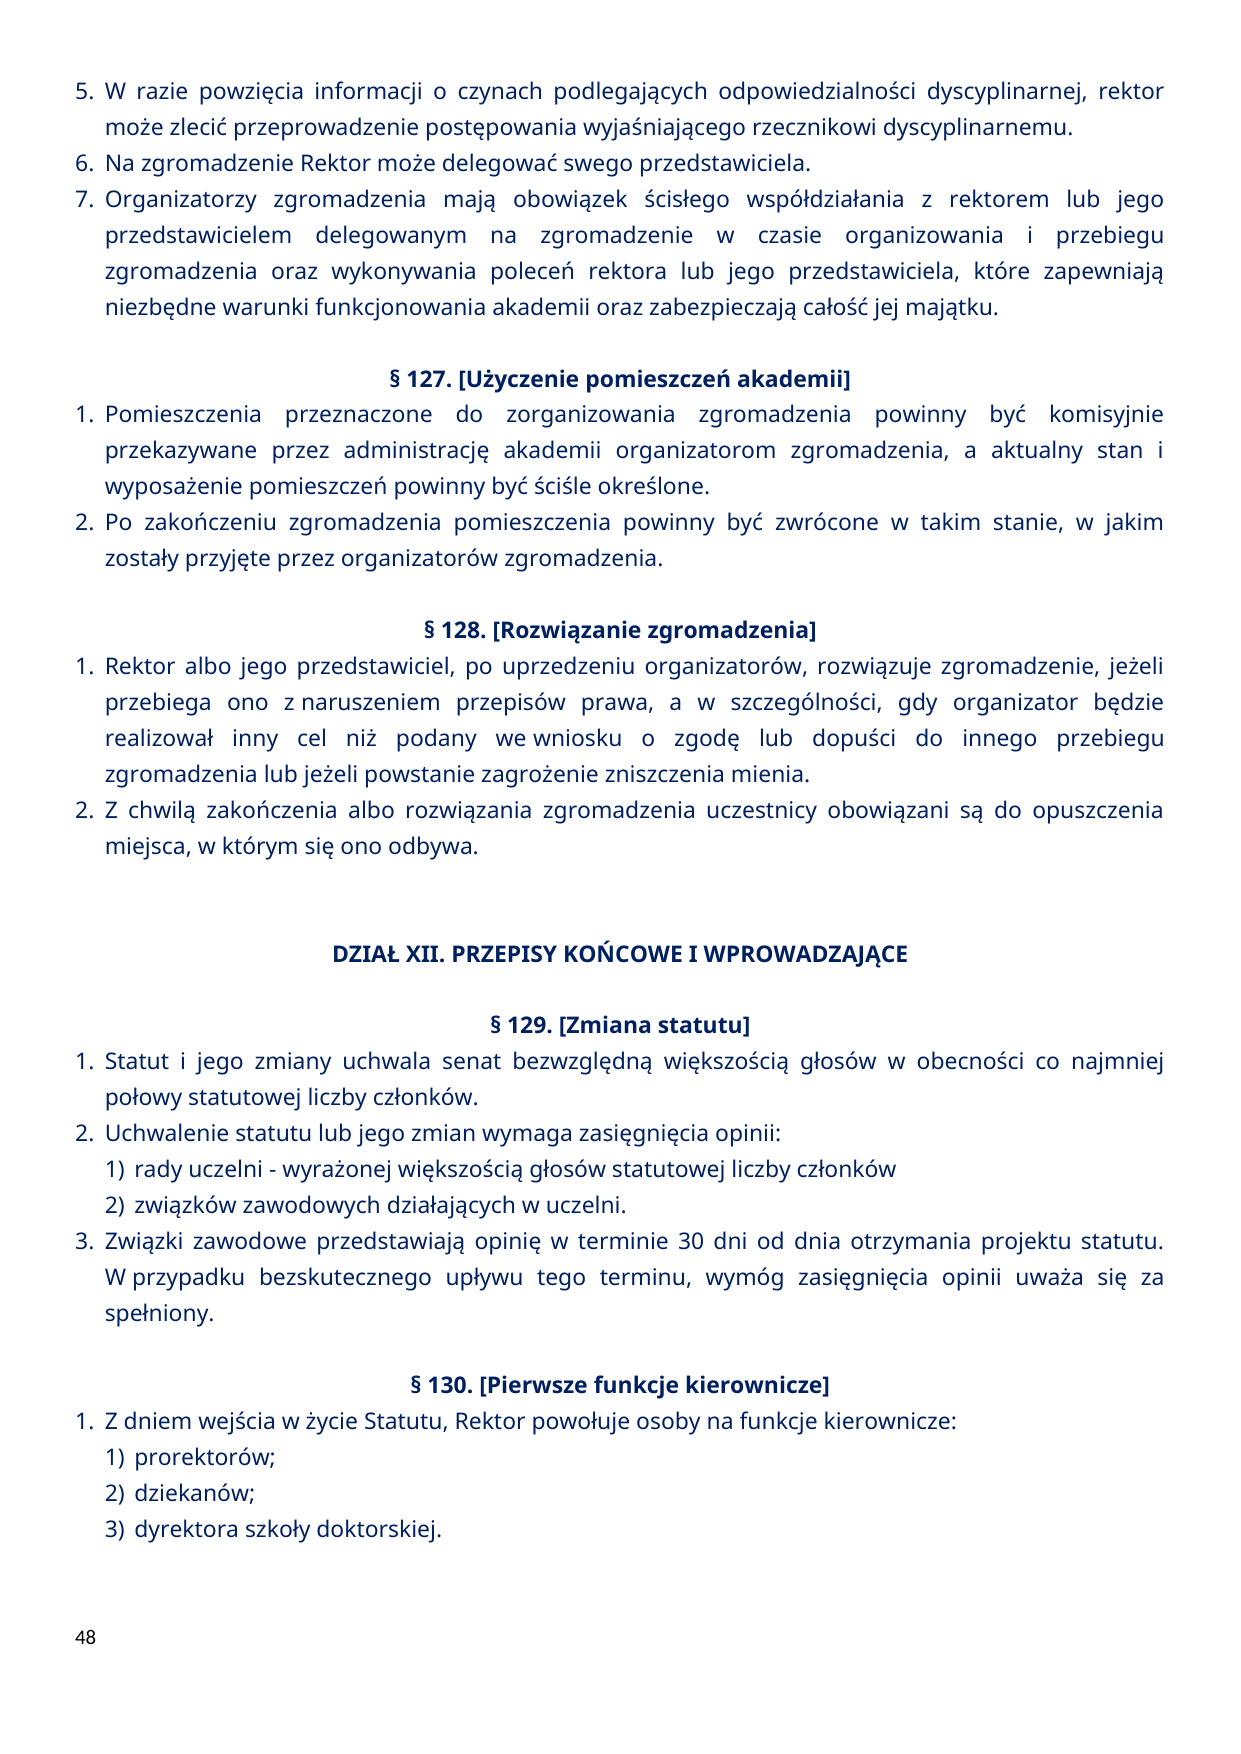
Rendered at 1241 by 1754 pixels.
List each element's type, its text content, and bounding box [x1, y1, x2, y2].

list dyrektora szkoły doktorskiej. [104, 1512, 1165, 1544]
list dziekanów; [104, 1477, 1165, 1508]
list Po zakończeniu zgromadzenia pomieszczenia powinny być zwrócone w takim stanie, w jakim zostały przyjęte przez organizatorów zgromadzenia. [75, 506, 1165, 573]
list Organizatorzy zgromadzenia mają obowiązek ścisłego współdziałania z rektorem lub jego przedstawicielem delegowanym na zgromadzenie w czasie organizowania i przebiegu zgromadzenia oraz wykonywania poleceń rektora lub jego przedstawiciela, które zapewniają niezbędne warunki funkcjonowania akademii oraz zabezpieczają całość jej majątku. [75, 183, 1165, 322]
subtitle § 128. [Rozwiązanie zgromadzenia] [75, 614, 1165, 645]
subtitle § 127. [Użyczenie pomieszczeń akademii] [75, 362, 1165, 394]
list Związki zawodowe przedstawiają opinię w terminie 30 dni od dnia otrzymania projektu statutu. W przypadku bezskutecznego upływu tego terminu, wymóg zasięgnięcia opinii uważa się za spełniony. [75, 1225, 1165, 1328]
list Z dniem wejścia w życie Statutu, Rektor powołuje osoby na funkcje kierownicze: [75, 1405, 1165, 1436]
list związków zawodowych działających w uczelni. [104, 1189, 1165, 1220]
subtitle DZIAŁ XII. PRZEPISY KOŃCOWE I WPROWADZAJĄCE [75, 937, 1165, 969]
list Statut i jego zmiany uchwala senat bezwzględną większością głosów w obecności co najmniej połowy statutowej liczby członków. [75, 1045, 1165, 1112]
list Z chwilą zakończenia albo rozwiązania zgromadzenia uczestnicy obowiązani są do opuszczenia miejsca, w którym się ono odbywa. [75, 794, 1165, 861]
subtitle § 130. [Pierwsze funkcje kierownicze] [75, 1369, 1165, 1400]
list prorektorów; [104, 1441, 1165, 1472]
list Rektor albo jego przedstawiciel, po uprzedzeniu organizatorów, rozwiązuje zgromadzenie, jeżeli przebiega ono z naruszeniem przepisów prawa, a w szczególności, gdy organizator będzie realizował inny cel niż podany we wniosku o zgodę lub dopuści do innego przebiegu zgromadzenia lub jeżeli powstanie zagrożenie zniszczenia mienia. [75, 650, 1165, 789]
list W razie powzięcia informacji o czynach podlegających odpowiedzialności dyscyplinarnej, rektor może zlecić przeprowadzenie postępowania wyjaśniającego rzecznikowi dyscyplinarnemu. [75, 75, 1165, 142]
list Uchwalenie statutu lub jego zmian wymaga zasięgnięcia opinii: [75, 1117, 1165, 1148]
list Na zgromadzenie Rektor może delegować swego przedstawiciela. [75, 147, 1165, 178]
list rady uczelni - wyrażonej większością głosów statutowej liczby członków [104, 1153, 1165, 1184]
list Pomieszczenia przeznaczone do zorganizowania zgromadzenia powinny być komisyjnie przekazywane przez administrację akademii organizatorom zgromadzenia, a aktualny stan i wyposażenie pomieszczeń powinny być ściśle określone. [75, 398, 1165, 502]
subtitle § 129. [Zmiana statutu] [75, 1009, 1165, 1041]
